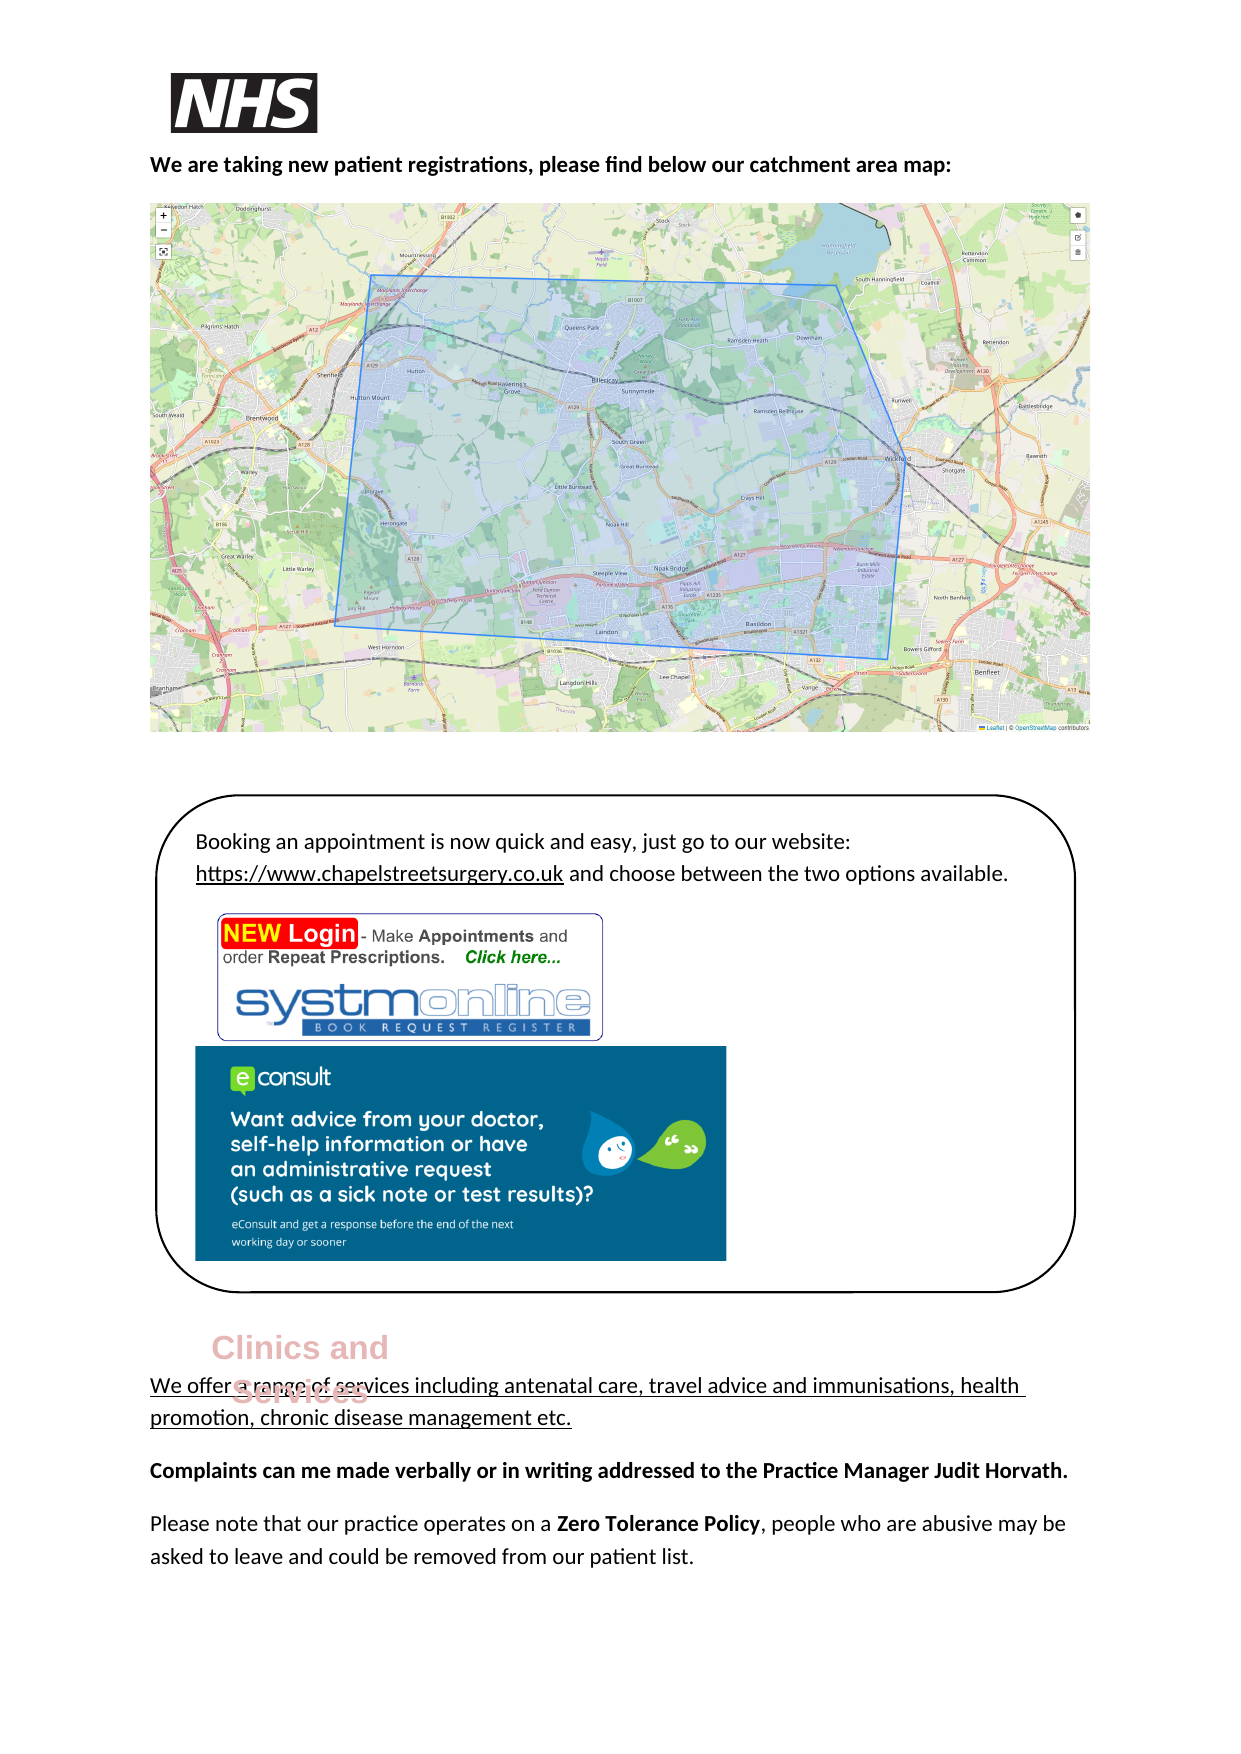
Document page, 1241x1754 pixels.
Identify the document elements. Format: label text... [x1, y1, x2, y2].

picture [386, 1140, 391, 1150]
picture [577, 1188, 582, 1204]
picture [262, 1193, 270, 1201]
picture [420, 1116, 429, 1130]
picture [484, 1195, 491, 1201]
picture [260, 1137, 266, 1150]
picture [265, 1115, 274, 1125]
text We offer a range of services including antenatal care, travel advice and immunisations, health promotion, chronic disease management etc. [150, 1371, 1090, 1432]
text Please note that our practice operates on a Zero Tolerance Policy, people who are abusive may be asked to leave and could be removed from our patient list. [150, 1509, 1090, 1570]
picture [585, 1186, 592, 1194]
picture [366, 1186, 374, 1201]
picture [407, 1139, 413, 1151]
picture [421, 1140, 428, 1150]
picture [373, 1116, 379, 1125]
picture [373, 1164, 378, 1176]
picture [540, 1191, 549, 1201]
picture [506, 1141, 512, 1150]
picture [290, 1072, 294, 1084]
picture [264, 1166, 273, 1176]
picture [458, 1116, 464, 1125]
picture [466, 1140, 472, 1150]
picture [232, 1112, 249, 1126]
picture [452, 1140, 463, 1151]
picture [342, 1163, 347, 1176]
picture [640, 1121, 705, 1169]
picture [332, 1140, 341, 1150]
picture [301, 1166, 306, 1175]
picture [250, 1166, 255, 1175]
picture [435, 1191, 445, 1201]
picture [300, 1068, 330, 1085]
picture [451, 1166, 459, 1176]
picture [150, 203, 1091, 732]
text We are taking new patient registrations, please find below our catchment area map: [150, 150, 1090, 178]
picture [320, 1193, 326, 1201]
picture [242, 1140, 252, 1150]
picture [294, 1191, 301, 1201]
picture [425, 1166, 434, 1173]
picture [250, 1191, 259, 1201]
picture [417, 1191, 426, 1201]
picture [396, 1191, 406, 1201]
picture [438, 1166, 447, 1180]
picture [231, 1067, 254, 1094]
picture [599, 1137, 631, 1168]
picture [398, 1166, 407, 1176]
picture [386, 1166, 395, 1176]
picture [277, 1162, 286, 1176]
picture [278, 1137, 286, 1150]
picture [344, 1137, 350, 1150]
picture [394, 1140, 404, 1150]
picture [425, 1142, 431, 1151]
picture [485, 1115, 494, 1126]
picture [405, 1115, 411, 1125]
picture [216, 912, 604, 1042]
picture [517, 1140, 526, 1150]
picture [509, 1191, 515, 1201]
picture [291, 1166, 299, 1175]
picture [498, 1115, 506, 1126]
picture [531, 1116, 537, 1125]
picture [381, 1115, 390, 1125]
picture [335, 1115, 343, 1126]
text Complaints can me made verbally or in writing addressed to the Practice Manager Judit Horvath. [150, 1457, 1090, 1484]
picture [558, 1189, 563, 1201]
picture [493, 1140, 503, 1150]
picture [494, 1188, 499, 1201]
picture [359, 1166, 369, 1176]
picture [449, 1191, 455, 1201]
picture [305, 1112, 315, 1126]
picture [364, 1111, 371, 1126]
picture [519, 1115, 528, 1125]
picture [232, 1166, 242, 1176]
picture [292, 1115, 302, 1125]
picture [366, 1140, 372, 1150]
picture [409, 1189, 414, 1201]
picture [279, 1073, 286, 1084]
picture [432, 1115, 442, 1126]
picture [290, 1140, 299, 1148]
picture [351, 1166, 357, 1175]
picture [445, 1116, 454, 1126]
picture [273, 1186, 282, 1201]
picture [353, 1140, 363, 1151]
picture [375, 1140, 385, 1150]
picture [472, 1112, 482, 1126]
picture [434, 1140, 443, 1150]
picture [509, 1114, 515, 1126]
picture [517, 1193, 526, 1201]
picture [291, 1193, 297, 1201]
picture [308, 1140, 318, 1155]
picture [277, 1114, 283, 1126]
picture [481, 1137, 490, 1150]
picture [323, 1191, 330, 1201]
picture [484, 1163, 490, 1176]
picture [462, 1166, 471, 1176]
picture [346, 1115, 355, 1123]
picture [232, 1188, 237, 1203]
picture [253, 1115, 262, 1126]
picture [395, 1115, 404, 1126]
picture [170, 73, 318, 133]
picture [384, 1191, 392, 1201]
picture [354, 1191, 363, 1201]
picture [472, 1191, 481, 1198]
picture [463, 1188, 469, 1201]
